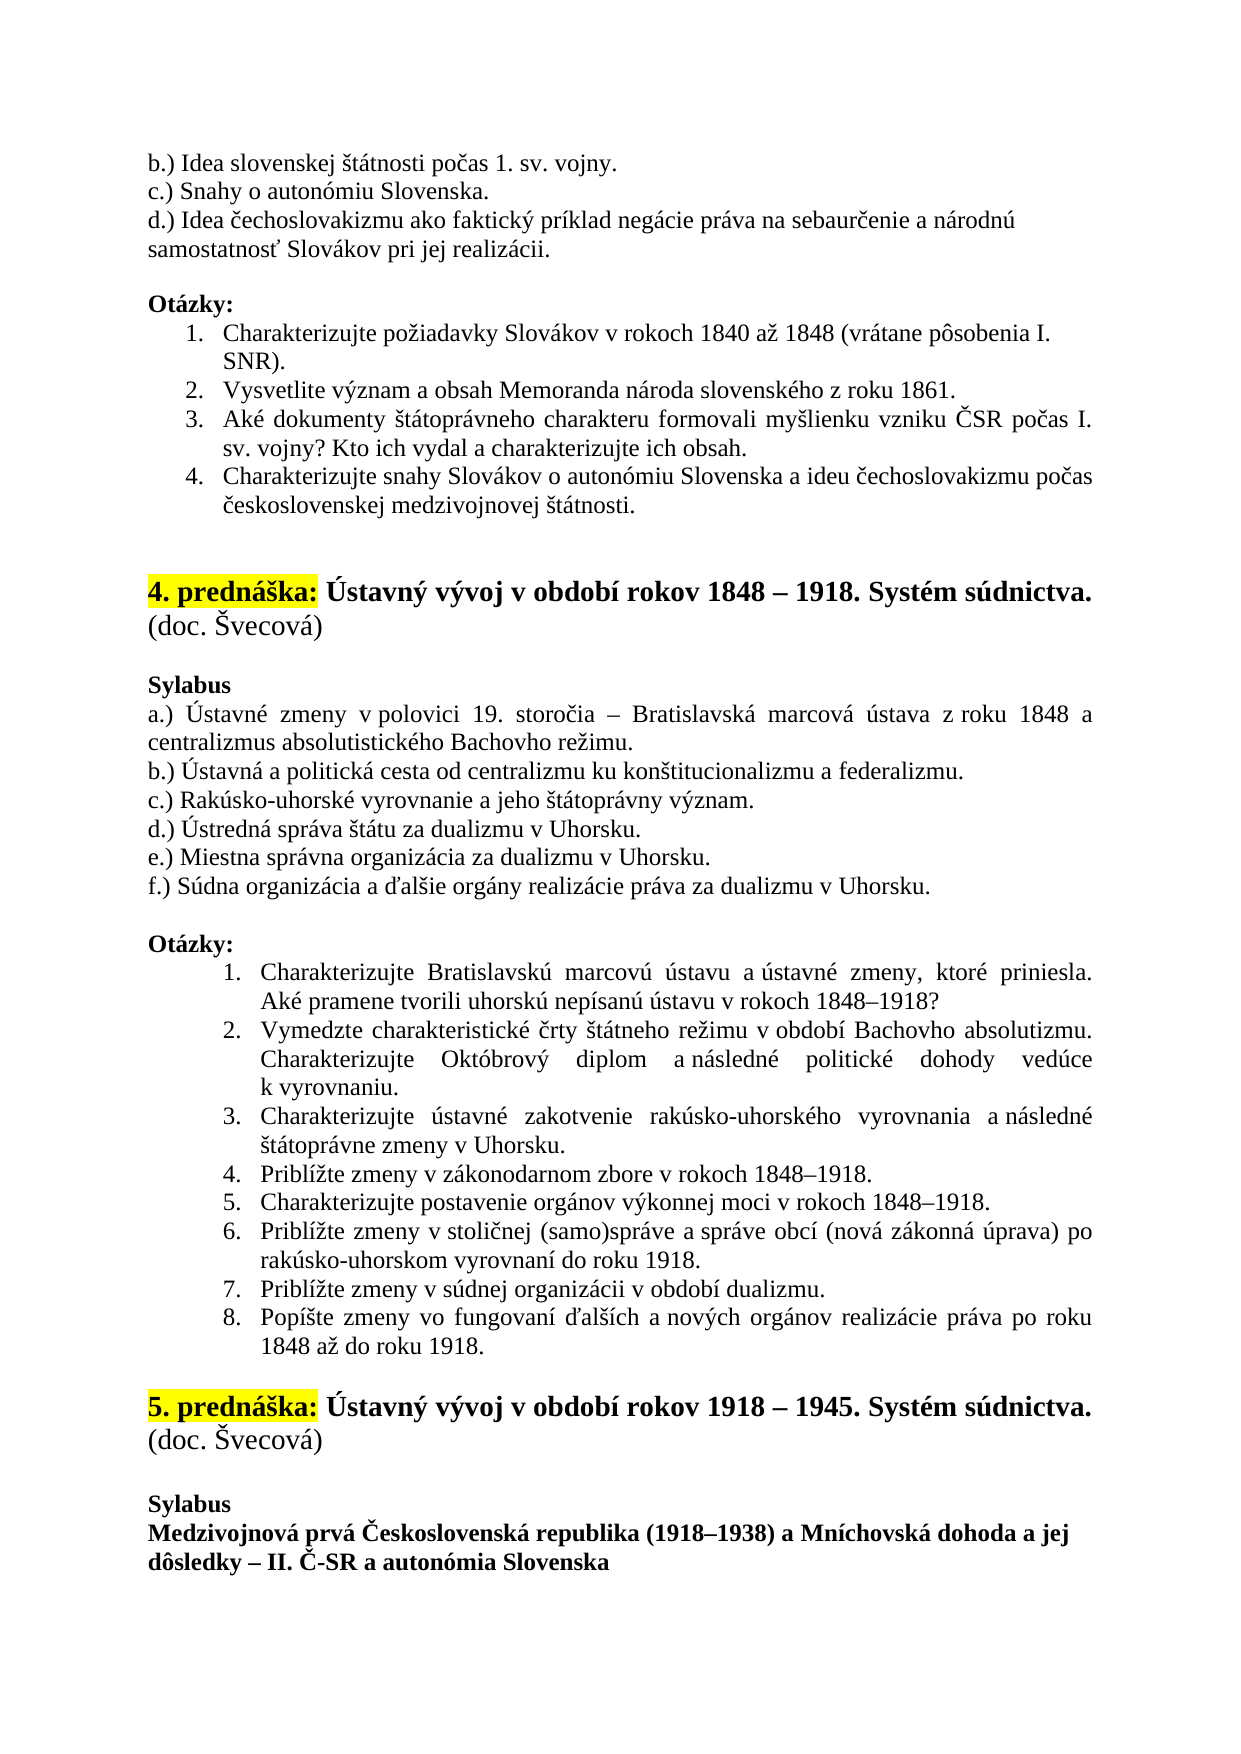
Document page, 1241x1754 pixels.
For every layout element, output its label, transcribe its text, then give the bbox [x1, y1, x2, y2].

text Medzivojnová prvá Československá republika (1918–1938) a Mníchovská dohoda a jej dôsledky – II. Č-SR a autonómia Slovenska [148, 1518, 1093, 1576]
text b.) Idea slovenskej štátnosti počas 1. sv. vojny. [148, 148, 1093, 176]
text e.) Miestna správna organizácia za dualizmu v Uhorsku. [148, 842, 1093, 871]
list Vymedzte charakteristické črty štátneho režimu v období Bachovho absolutizmu. Charakterizujte Októbrový diplom a následné politické dohody vedúce k vyrovnaniu. [223, 1015, 1093, 1101]
text d.) Ústredná správa štátu za dualizmu v Uhorsku. [148, 814, 1093, 842]
list Priblížte zmeny v stoličnej (samo)správe a správe obcí (nová zákonná úprava) po rakúsko-uhorskom vyrovnaní do roku 1918. [223, 1216, 1093, 1274]
list Aké dokumenty štátoprávneho charakteru formovali myšlienku vzniku ČSR počas I. sv. vojny? Kto ich vydal a charakterizujte ich obsah. [185, 404, 1093, 461]
list Priblížte zmeny v súdnej organizácii v období dualizmu. [223, 1274, 1093, 1302]
text 5. prednáška: Ústavný vývoj v období rokov 1918 – 1945. Systém súdnictva. (doc. Švecová) [148, 1389, 1093, 1456]
text Otázky: [148, 289, 1093, 318]
list Charakterizujte postavenie orgánov výkonnej moci v rokoch 1848–1918. [223, 1187, 1093, 1216]
text 4. prednáška: Ústavný vývoj v období rokov 1848 – 1918. Systém súdnictva. (doc. Švecová) [148, 574, 1093, 641]
list Vysvetlite význam a obsah Memoranda národa slovenského z roku 1861. [185, 375, 1093, 404]
text f.) Súdna organizácia a ďalšie orgány realizácie práva za dualizmu v Uhorsku. [148, 871, 1093, 900]
text Sylabus [148, 1489, 1093, 1518]
list Charakterizujte požiadavky Slovákov v rokoch 1840 až 1848 (vrátane pôsobenia I. SNR). [185, 318, 1093, 375]
list Charakterizujte Bratislavskú marcovú ústavu a ústavné zmeny, ktoré priniesla. Aké pramene tvorili uhorskú nepísanú ústavu v rokoch 1848–1918? [223, 957, 1093, 1015]
text a.) Ústavné zmeny v polovici 19. storočia – Bratislavská marcová ústava z roku centralizmus absolutistického Bachovho režimu. [148, 699, 1093, 756]
text Otázky: [148, 929, 1093, 957]
text d.) Idea čechoslovakizmu ako faktický príklad negácie práva na sebaurčenie a národnú samostatnosť Slovákov pri jej realizácii. [148, 205, 1093, 263]
list Priblížte zmeny v zákonodarnom zbore v rokoch 1848–1918. [223, 1159, 1093, 1187]
list Charakterizujte ústavné zakotvenie rakúsko-uhorského vyrovnania a následné štátoprávne zmeny v Uhorsku. [223, 1101, 1093, 1159]
text Sylabus [148, 670, 1093, 699]
list Charakterizujte snahy Slovákov o autonómiu Slovenska a ideu čechoslovakizmu počas československej medzivojnovej štátnosti. [185, 461, 1093, 519]
text c.) Rakúsko-uhorské vyrovnanie a jeho štátoprávny význam. [148, 785, 1093, 814]
list Popíšte zmeny vo fungovaní ďalších a nových orgánov realizácie práva po roku 1848 až do roku 1918. [223, 1302, 1093, 1360]
text b.) Ústavná a politická cesta od centralizmu ku konštitucionalizmu a federalizmu. [148, 756, 1093, 785]
text c.) Snahy o autonómiu Slovenska. [148, 176, 1093, 205]
